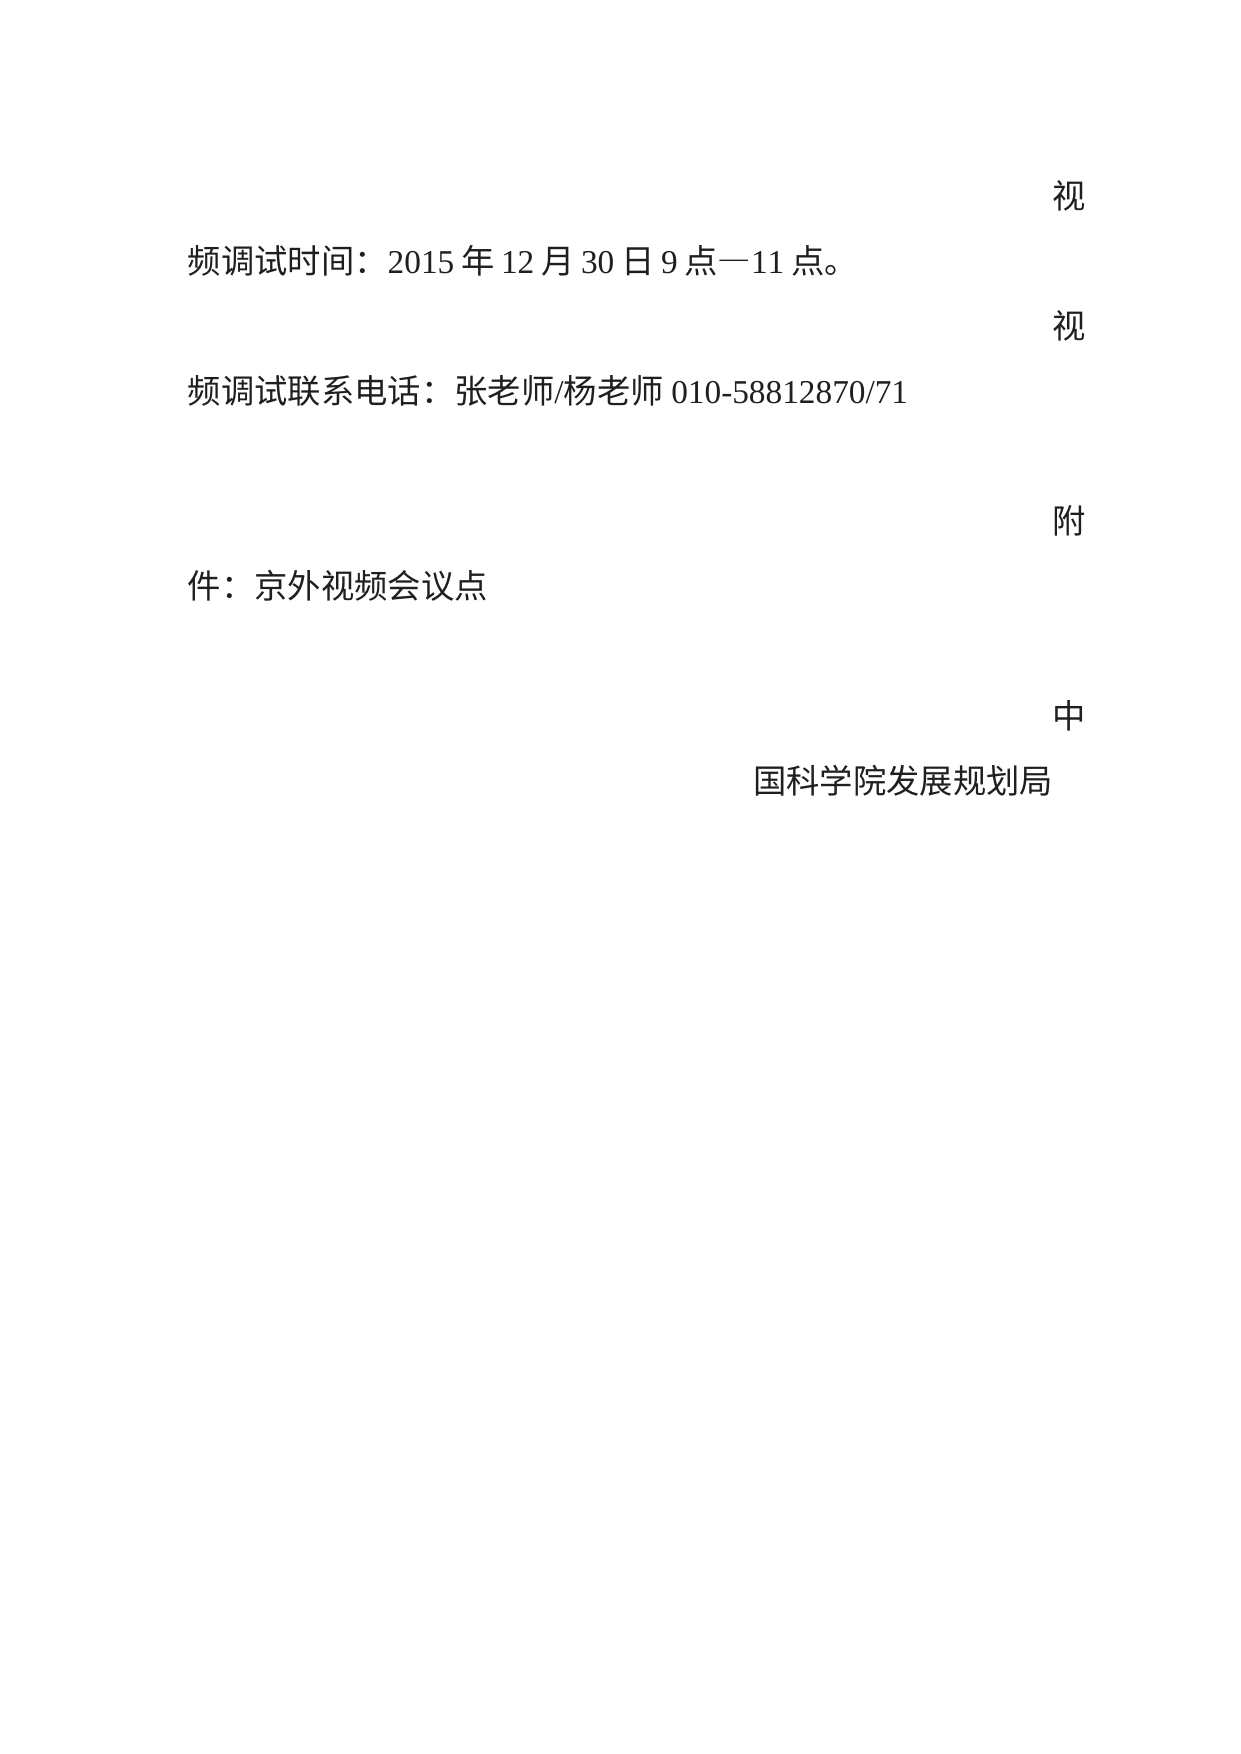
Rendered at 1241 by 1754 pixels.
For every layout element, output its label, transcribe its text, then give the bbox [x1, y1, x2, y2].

text 视频调试联系电话：老师/老师 010-58812870/71 [187, 292, 1053, 422]
text 视频调试时间：2015年12月30日9点—11点。 [187, 162, 1053, 292]
text 附件：京外视频会议点 [187, 487, 1053, 617]
text 中国科学院发展规划局 [187, 682, 1053, 812]
